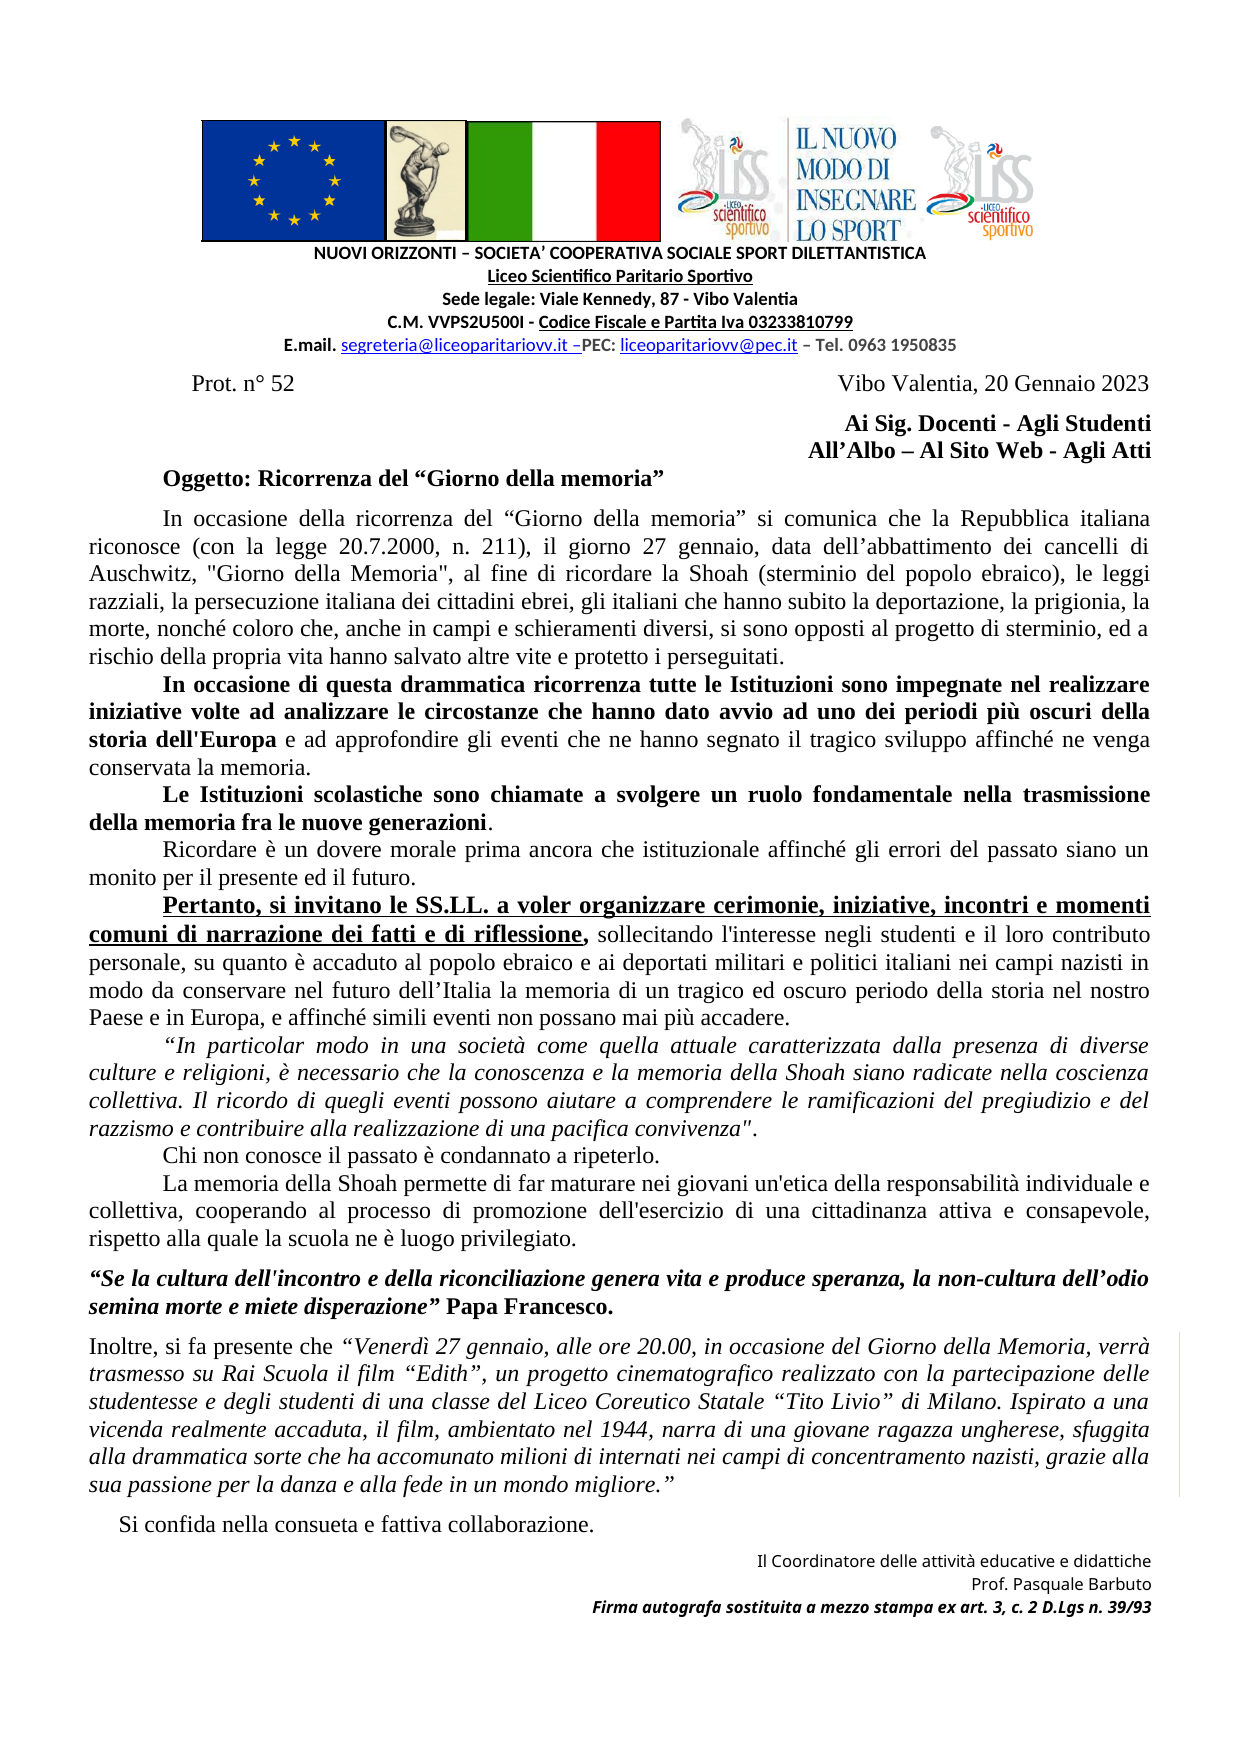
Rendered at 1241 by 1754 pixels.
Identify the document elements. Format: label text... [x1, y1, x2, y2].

picture [203, 121, 384, 240]
text Le Istituzioni scolastiche sono chiamate a svolgere un ruolo fondamentale nella trasmissione della memoria fra le nuove generazioni. [89, 780, 1152, 835]
picture [468, 116, 1039, 242]
text Ricordare è un dovere morale prima ancora che istituzionale affinché gli errori del passato siano un monito per il presente ed il futuro. [89, 835, 1152, 891]
text In occasione della ricorrenza del “Giorno della memoria” si comunica che la Repubblica italiana riconosce (con la legge 20.7.2000, n. 211), il giorno 27 gennaio, data dell’abbattimento dei cancelli di Auschwitz, "Giorno della Memoria", al fine di ricordare la Shoah (sterminio del popolo ebraico), le leggi razziali, la persecuzione italiana dei cittadini ebrei, gli italiani che hanno subito la deportazione, la prigionia, la morte, nonché coloro che, anche in campi e schieramenti diversi, si sono opposti al progetto di sterminio, ed a rischio della propria vita hanno salvato altre vite e protetto i perseguitati. [89, 504, 1152, 670]
text La memoria della Shoah permette di far maturare nei giovani un'etica della responsabilità individuale e collettiva, cooperando al processo di promozione dell'esercizio di una cittadinanza attiva e consapevole, rispetto alla quale la scuola ne è luogo privilegiato. [89, 1169, 1152, 1252]
text Chi non conosce il passato è condannato a ripeterlo. [89, 1141, 1152, 1169]
text All’Albo – Al Sito Web - Agli Atti [89, 436, 1152, 464]
text In occasione di questa drammatica ricorrenza tutte le Istituzioni sono impegnate nel realizzare iniziative volte ad analizzare le circostanze che hanno dato avvio ad uno dei periodi più oscuri della storia dell'Europa e ad approfondire gli eventi che ne hanno segnato il tragico sviluppo affinché ne venga conservata la memoria. [89, 670, 1152, 780]
text Inoltre, si fa presente che “Venerdì 27 gennaio, alle ore 20.00, in occasione del Giorno della Memoria, verrà trasmesso su Rai Scuola il film “Edith”, un progetto cinematografico realizzato con la partecipazione delle studentesse e degli studenti di una classe del Liceo Coreutico Statale “Tito Livio” di Milano. Ispirato a una vicenda realmente accaduta, il film, ambientato nel 1944, narra di una giovane ragazza ungherese, sfuggita alla drammatica sorte che ha accomunato milioni di internati nei campi di concentramento nazisti, grazie alla sua passione per la danza e alla fede in un mondo migliore.” [89, 1332, 1179, 1497]
text Ai Sig. Docenti - Agli Studenti [89, 409, 1152, 436]
text Sede legale: Viale Kennedy, 87 - Vibo Valentia C.M. VVPS2U500I - Codice Fiscale e Partita Iva 03233810799 E.mail. segreteria@liceoparitariovv.it –PEC: liceoparitariovv@pec.it – Tel. 0963 1950835 [89, 287, 1152, 356]
text “Se la cultura dell'incontro e della riconciliazione genera vita e produce speranza, la non-cultura dell’odio semina morte e miete disperazione” Papa Francesco. [89, 1264, 1152, 1319]
text Il Coordinatore delle attività educative e didattiche [118, 1550, 1152, 1573]
text Prof. Pasquale Barbuto [186, 1573, 1152, 1596]
text Oggetto: Ricorrenza del “Giorno della memoria” [89, 464, 1152, 492]
picture [387, 121, 465, 240]
text Si confida nella consueta e fattiva collaborazione. [118, 1510, 1152, 1538]
text NUOVI ORIZZONTI – SOCIETA’ COOPERATIVA SOCIALE SPORT DILETTANTISTICA Liceo Scientifico Paritario Sportivo [89, 242, 1152, 287]
text Firma autografa sostituita a mezzo stampa ex art. 3, c. 2 D.Lgs n. 39/93 [89, 1596, 1152, 1618]
text “In particolar modo in una società come quella attuale caratterizzata dalla presenza di diverse culture e religioni, è necessario che la conoscenza e la memoria della Shoah siano radicate nella coscienza collettiva. Il ricordo di quegli eventi possono aiutare a comprendere le ramificazioni del pregiudizio e del razzismo e contribuire alla realizzazione di una pacifica convivenza". [89, 1031, 1152, 1141]
text Pertanto, si invitano le SS.LL. a voler organizzare cerimonie, iniziative, incontri e momenti comuni di narrazione dei fatti e di riflessione, sollecitando l'interesse negli studenti e il loro contributo personale, su quanto è accaduto al popolo ebraico e ai deportati militari e politici italiani nei campi nazisti in modo da conservare nel futuro dell’Italia la memoria di un tragico ed oscuro periodo della storia nel nostro Paese e in Europa, e affinché simili eventi non possano mai più accadere. [89, 891, 1152, 1031]
text Prot. n° 52 Vibo Valentia, 20 Gennaio 2023 [89, 369, 1152, 396]
